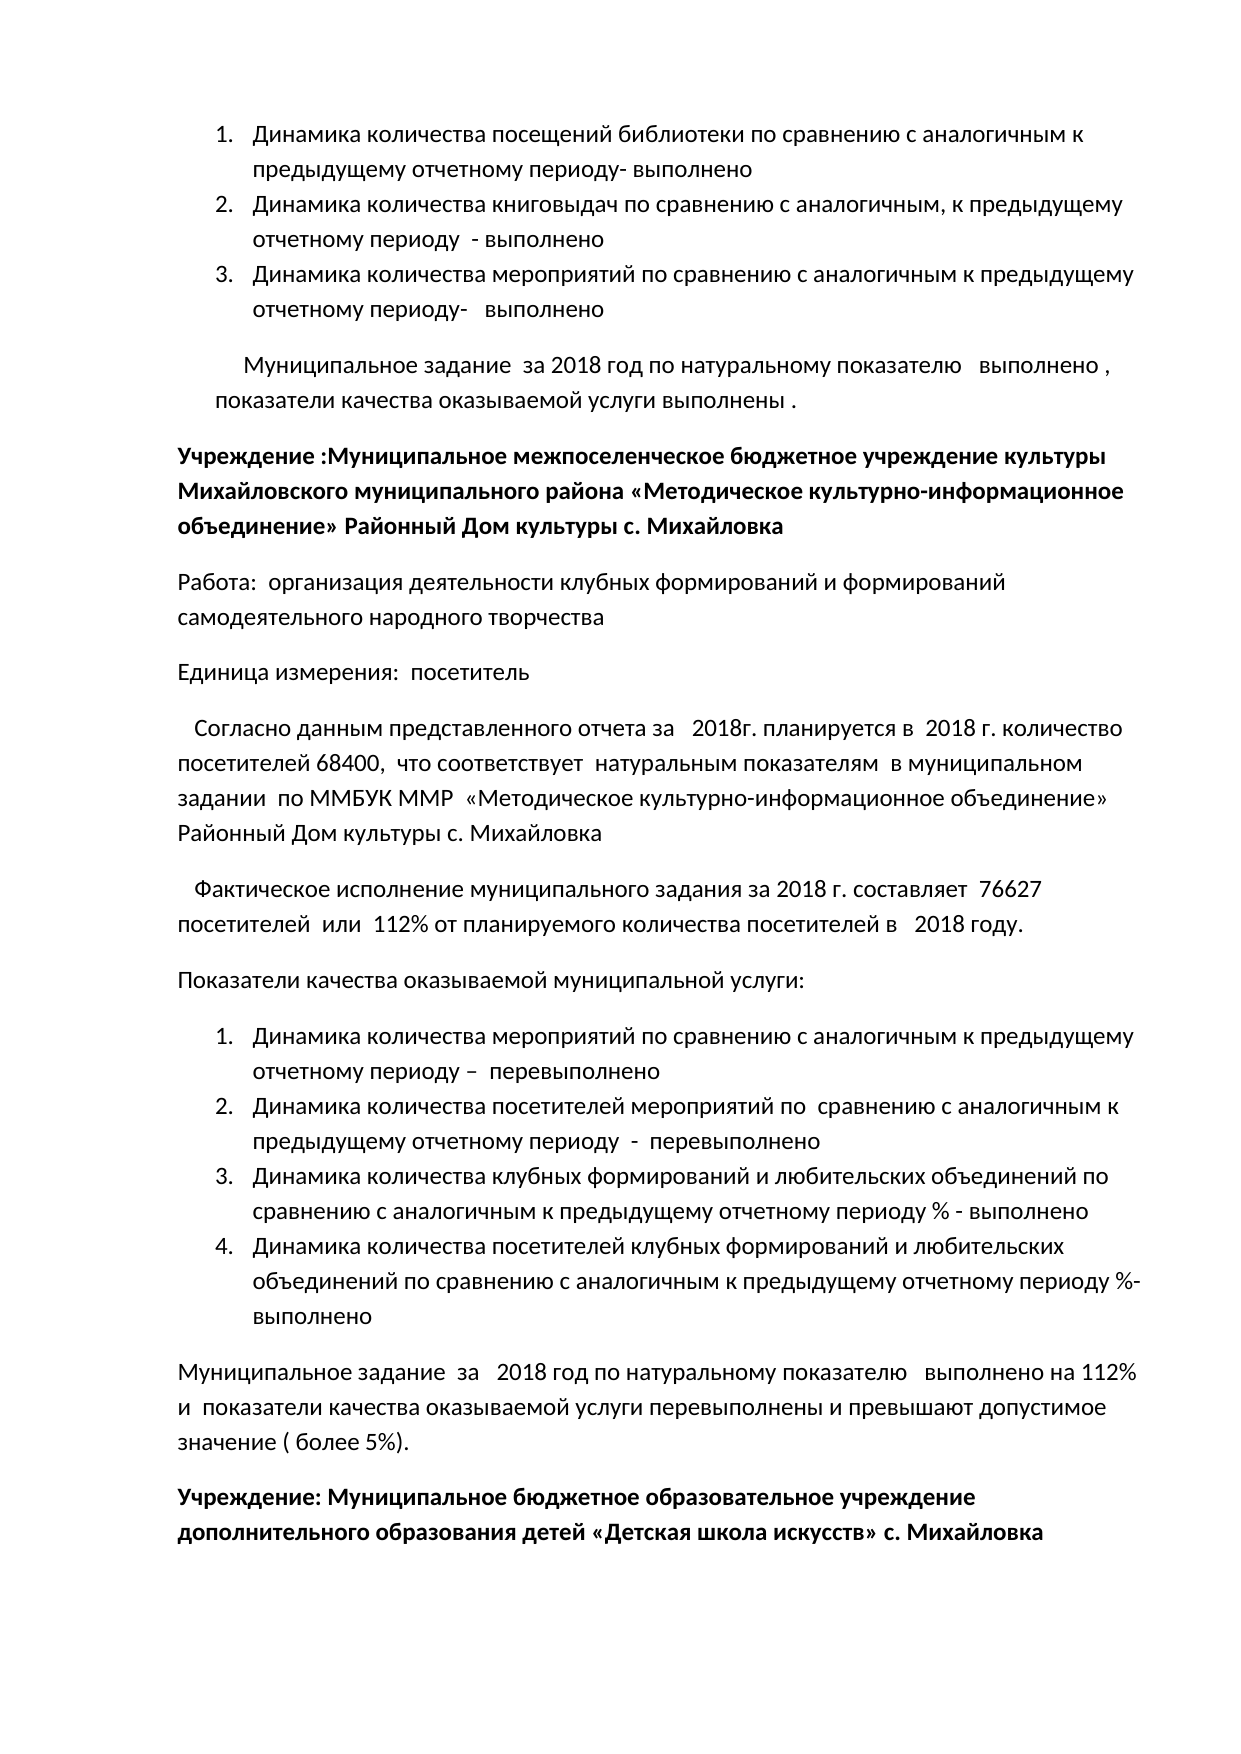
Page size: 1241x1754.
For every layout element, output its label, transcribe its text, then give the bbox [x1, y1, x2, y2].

text Согласно данным представленного отчета за 2018г. планируется в 2018 г. количество посетителей 68400, что соответствует натуральным показателям в муниципальном задании по ММБУК ММР «Методическое культурно-информационное объединение» Районный Дом культуры с. Михайловка [177, 712, 1152, 848]
text Показатели качества оказываемой муниципальной услуги: [177, 964, 1152, 994]
list Динамика количества мероприятий по сравнению с аналогичным к предыдущему отчетному периоду- выполнено [215, 258, 1152, 324]
list Динамика количества посетителей мероприятий по сравнению с аналогичным к предыдущему отчетному периоду - перевыполнено [215, 1090, 1152, 1155]
text Муниципальное задание за 2018 год по натуральному показателю выполнено на 112% и показатели качества оказываемой услуги перевыполнены и превышают допустимое значение ( более 5%). [177, 1356, 1152, 1456]
list Динамика количества клубных формирований и любительских объединений по сравнению с аналогичным к предыдущему отчетному периоду % - выполнено [215, 1160, 1152, 1225]
text Муниципальное задание за 2018 год по натуральному показателю выполнено , показатели качества оказываемой услуги выполнены . [215, 349, 1152, 414]
text Единица измерения: посетитель [177, 656, 1152, 687]
text Учреждение :Муниципальное межпоселенческое бюджетное учреждение культуры Михайловского муниципального района «Методическое культурно-информационное объединение» Районный Дом культуры с. Михайловка [177, 440, 1152, 540]
list Динамика количества книговыдач по сравнению с аналогичным, к предыдущему отчетному периоду - выполнено [215, 188, 1152, 254]
list Динамика количества посетителей клубных формирований и любительских объединений по сравнению с аналогичным к предыдущему отчетному периоду %- выполнено [215, 1230, 1152, 1330]
list Динамика количества мероприятий по сравнению с аналогичным к предыдущему отчетному периоду – перевыполнено [215, 1020, 1152, 1085]
text Фактическое исполнение муниципального задания за 2018 г. составляет 76627 посетителей или 112% от планируемого количества посетителей в 2018 году. [177, 873, 1152, 939]
list Динамика количества посещений библиотеки по сравнению с аналогичным к предыдущему отчетному периоду- выполнено [215, 118, 1152, 184]
text Работа: организация деятельности клубных формирований и формирований самодеятельного народного творчества [177, 566, 1152, 631]
text Учреждение: Муниципальное бюджетное образовательное учреждение дополнительного образования детей «Детская школа искусств» с. Михайловка [177, 1481, 1152, 1547]
